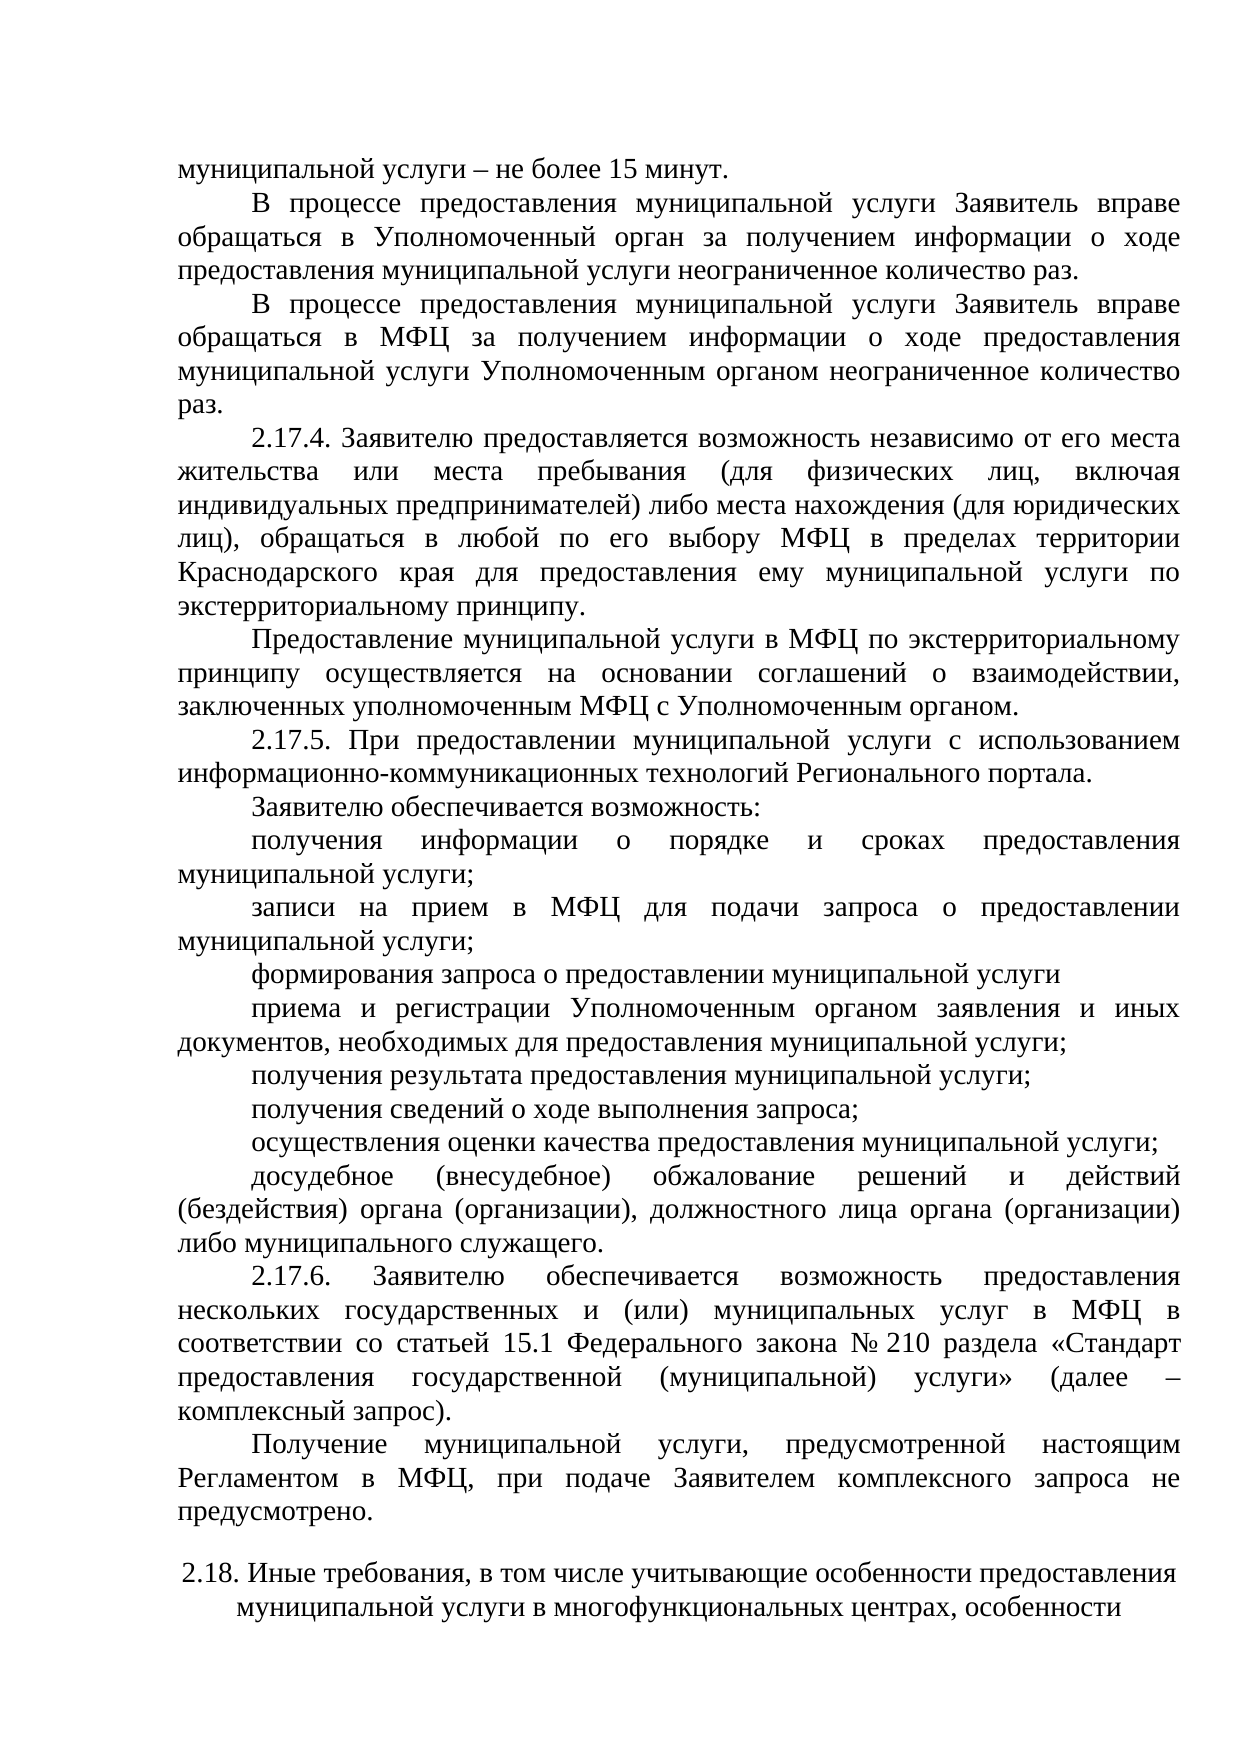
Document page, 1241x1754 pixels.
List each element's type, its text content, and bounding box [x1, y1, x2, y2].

text получения сведений о ходе выполнения запроса; [177, 1091, 1181, 1124]
text Получение муниципальной услуги, предусмотренной настоящим Регламентом в МФЦ, при подаче Заявителем комплексного запроса не предусмотрено. [177, 1426, 1181, 1527]
text Заявителю обеспечивается возможность: [177, 789, 1181, 822]
text В процессе предоставления муниципальной услуги Заявитель вправе обращаться в МФЦ за получением информации о ходе предоставления муниципальной услуги Уполномоченным органом неограниченное количество раз. [177, 286, 1181, 420]
text 2.17.4. Заявителю предоставляется возможность независимо от его места жительства или места пребывания (для физических лиц, включая индивидуальных предпринимателей) либо места нахождения (для юридических лиц), обращаться в любой по его выбору МФЦ в пределах территории Краснодарского края для предоставления ему муниципальной услуги по экстерриториальному принципу. [177, 420, 1181, 621]
text 2.17.5. При предоставлении муниципальной услуги с использованием информационно-коммуникационных технологий Регионального портала. [177, 722, 1181, 789]
text Предоставление муниципальной услуги в МФЦ по экстерриториальному принципу осуществляется на основании соглашений о взаимодействии, заключенных уполномоченным МФЦ с Уполномоченным органом. [177, 621, 1181, 722]
text записи на прием в МФЦ для подачи запроса о предоставлении муниципальной услуги; [177, 889, 1181, 957]
text получения результата предоставления муниципальной услуги; [177, 1057, 1181, 1091]
text досудебное (внесудебное) обжалование решений и действий (бездействия) органа (организации), должностного лица органа (организации) либо муниципального служащего. [177, 1158, 1181, 1258]
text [177, 1556, 1181, 1623]
text 2.17.6. Заявителю обеспечивается возможность предоставления нескольких государственных и (или) муниципальных услуг в МФЦ в соответствии со статьей 15.1 Федерального закона № 210 раздела «Стандарт предоставления государственной (муниципальной) услуги» (далее – комплексный запрос). [177, 1258, 1181, 1426]
text В процессе предоставления муниципальной услуги Заявитель вправе обращаться в Уполномоченный орган за получением информации о ходе предоставления муниципальной услуги неограниченное количество раз. [177, 185, 1181, 286]
text осуществления оценки качества предоставления муниципальной услуги; [177, 1124, 1181, 1158]
text приема и регистрации Уполномоченным органом заявления и иных документов, необходимых для предоставления муниципальной услуги; [177, 990, 1181, 1057]
text формирования запроса о предоставлении муниципальной услуги [177, 957, 1181, 990]
text получения информации о порядке и сроках предоставления муниципальной услуги; [177, 822, 1181, 889]
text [177, 152, 1181, 185]
